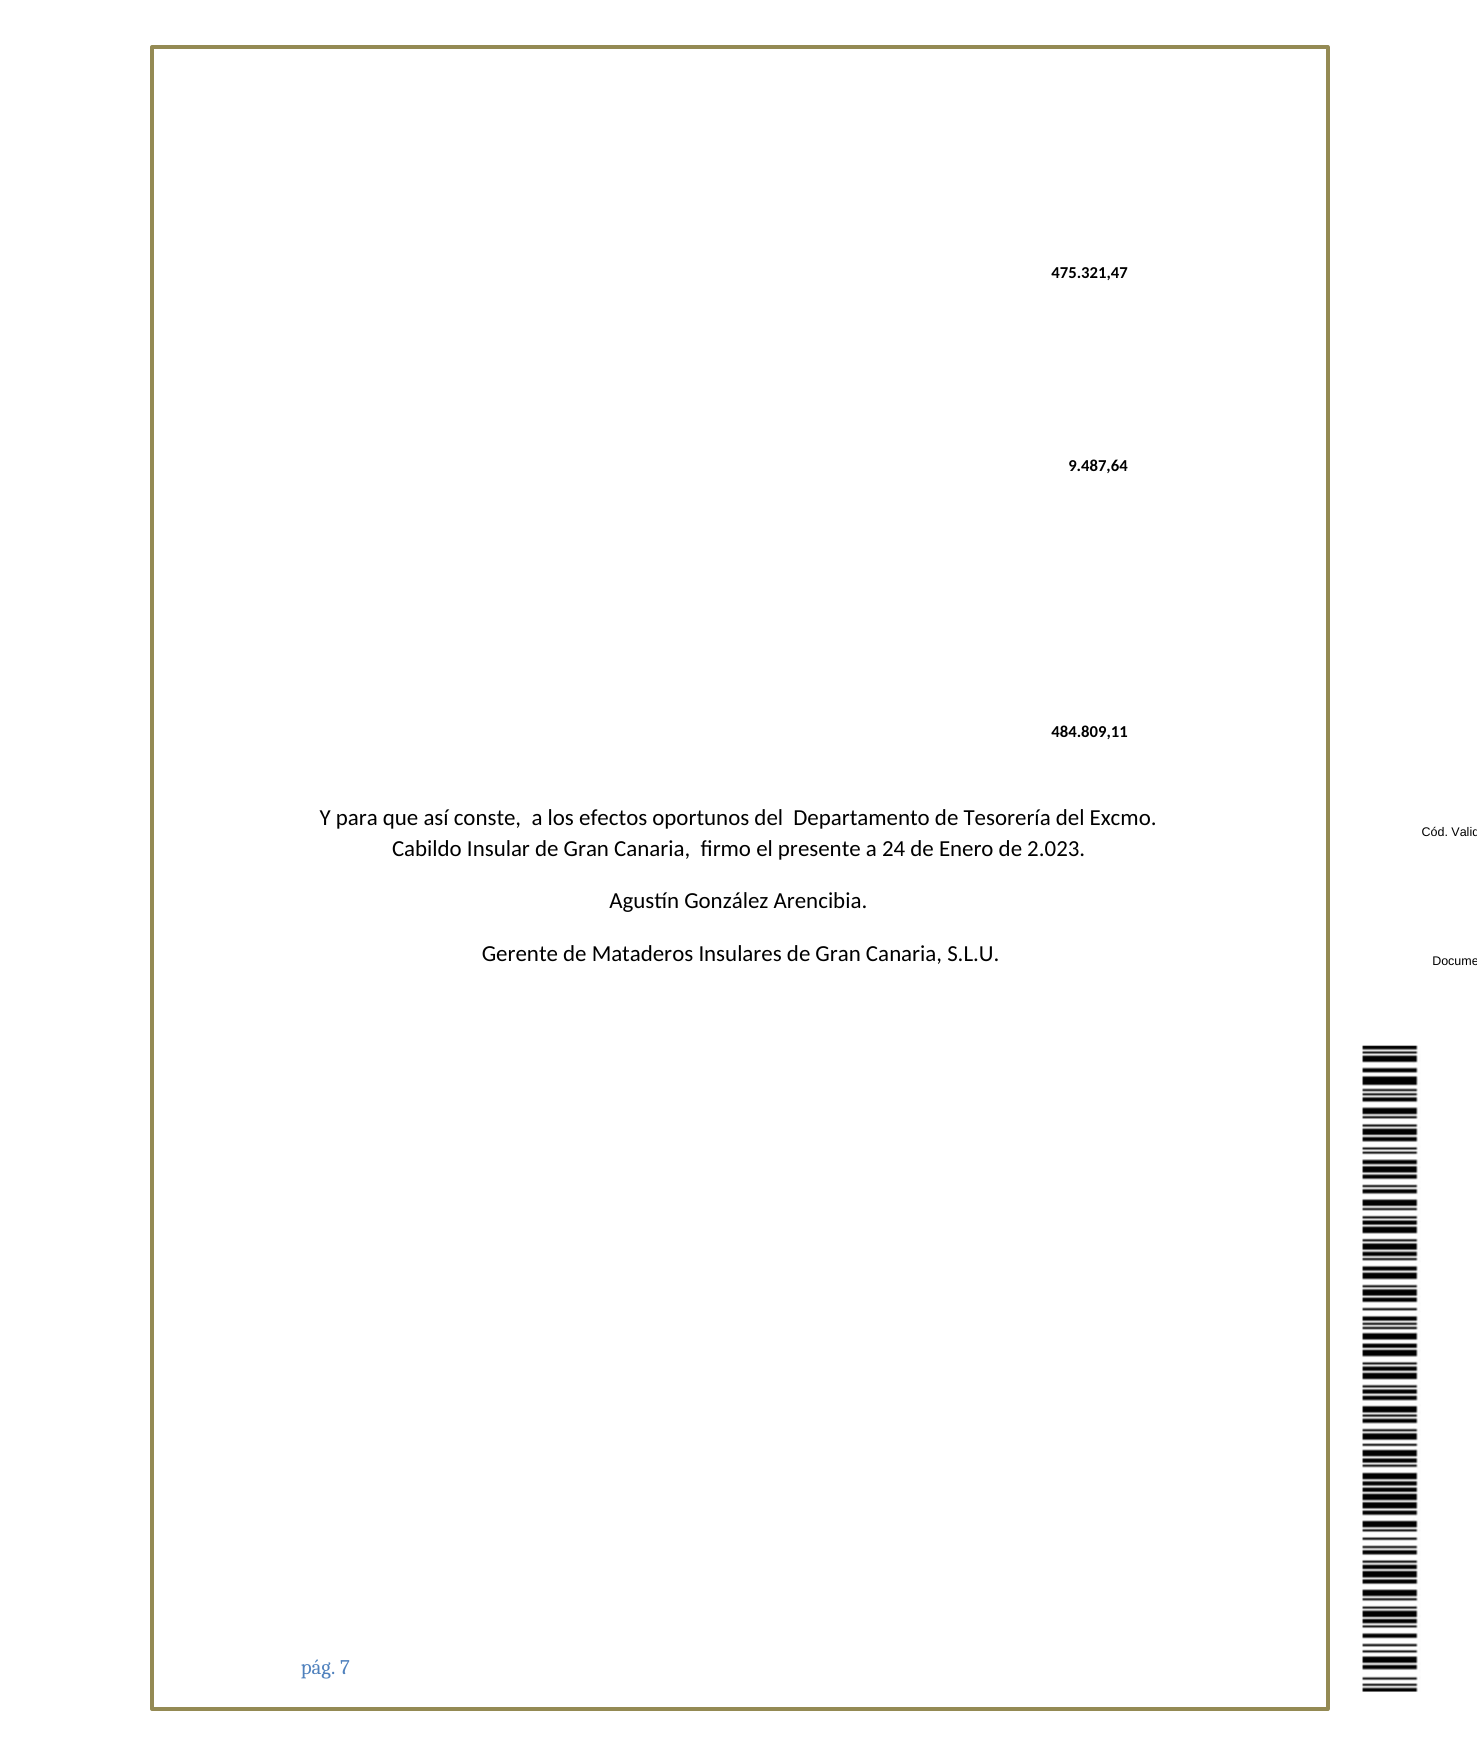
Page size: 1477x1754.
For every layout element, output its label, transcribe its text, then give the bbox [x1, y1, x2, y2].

text 484.809,11 [295, 722, 1127, 742]
text 9.487,64 [295, 456, 1127, 476]
text 475.321,47 [295, 263, 1127, 283]
picture [1363, 1046, 1420, 1691]
text Gerente de Mataderos Insulares de Gran Canaria, S.L.U. [476, 939, 1182, 967]
text Y para que así conste, a los efectos oportunos del Departamento de Tesorería del Excmo. Cabildo Insular de Gran Canaria, firmo el presente a 24 de Enero de 2.023. [307, 803, 1170, 862]
text Agustín González Arencibia. [307, 886, 1170, 914]
